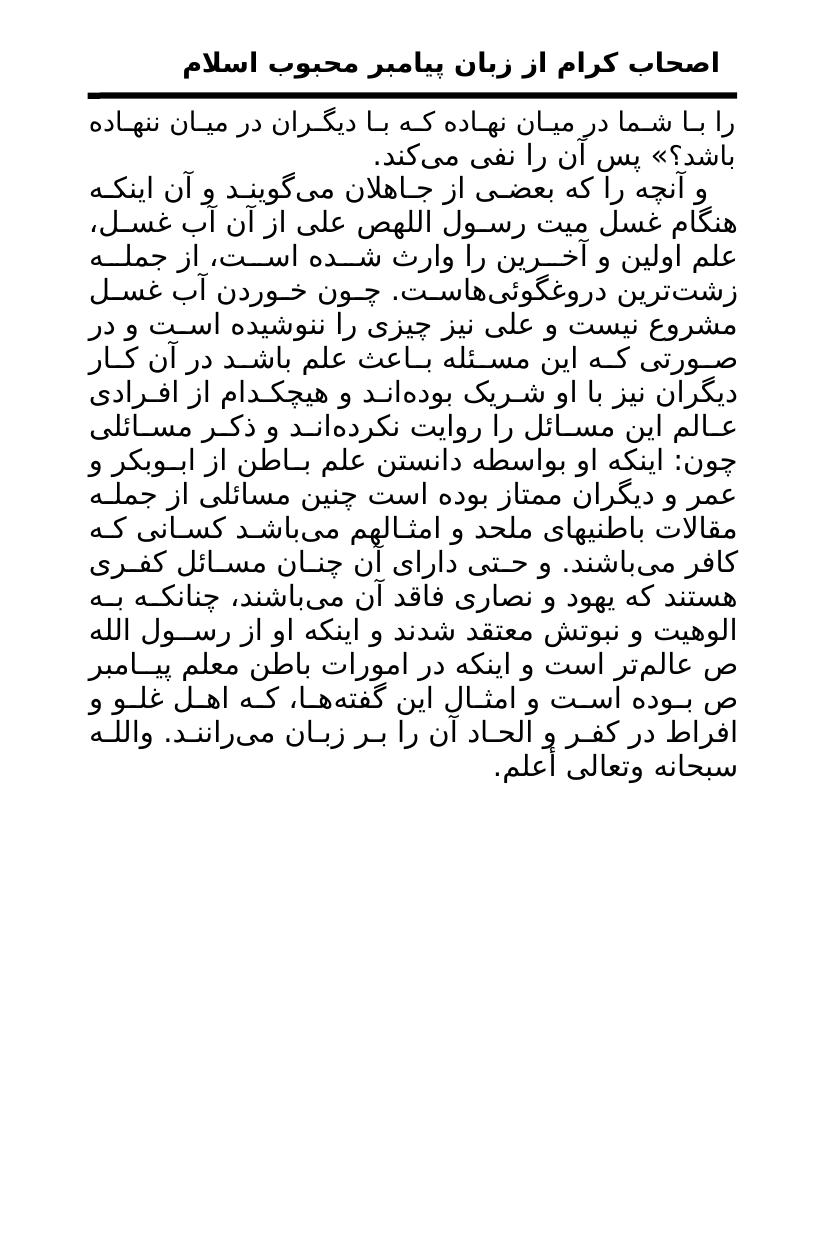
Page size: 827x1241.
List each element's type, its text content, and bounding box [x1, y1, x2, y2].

text و آنچه را كه بعضی از جاهلان می‌گویند و آن اینكه هنگام غسل میت رسول اللهص علی از آن آب غسل، علم اولین و آخرین را وارث شده است، از جمله زشت‌ترین دروغگوئی‌هاست. چون خوردن آب غسل مشروع نیست و علی نیز چیزی را ننوشیده است و در صورتی كه این مسئله باعث علم باشد در آن كار دیگران نیز با او شریک بوده‌اند و هیچكدام از افرادی عالم این مسائل را روایت نكرده‌اند و ذكر مسائلی چون: اینكه او بواسطه دانستن علم باطن از ابوبكر و عمر و دیگران ممتاز بوده است چنین مسائلی از جمله مقالات باطنیهای ملحد و امثالهم می‌باشد كسانی كه كافر می‌باشند. و حتی دارای آن چنان مسائل كفری هستند كه یهود و نصاری فاقد آن می‌باشند، چنانكه به الوهیت و نبوتش معتقد شدند و اینكه او از رسول الله ص عالم‌تر است و اینكه در امورات باطن معلم پیامبر ص بوده است و امثال این گفته‌ها، كه اهل غلو و افراط در كفر و الحاد آن را بر زبان می‌رانند. والله سبحانه وتعالی أعلم. [89, 172, 738, 783]
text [89, 106, 735, 172]
